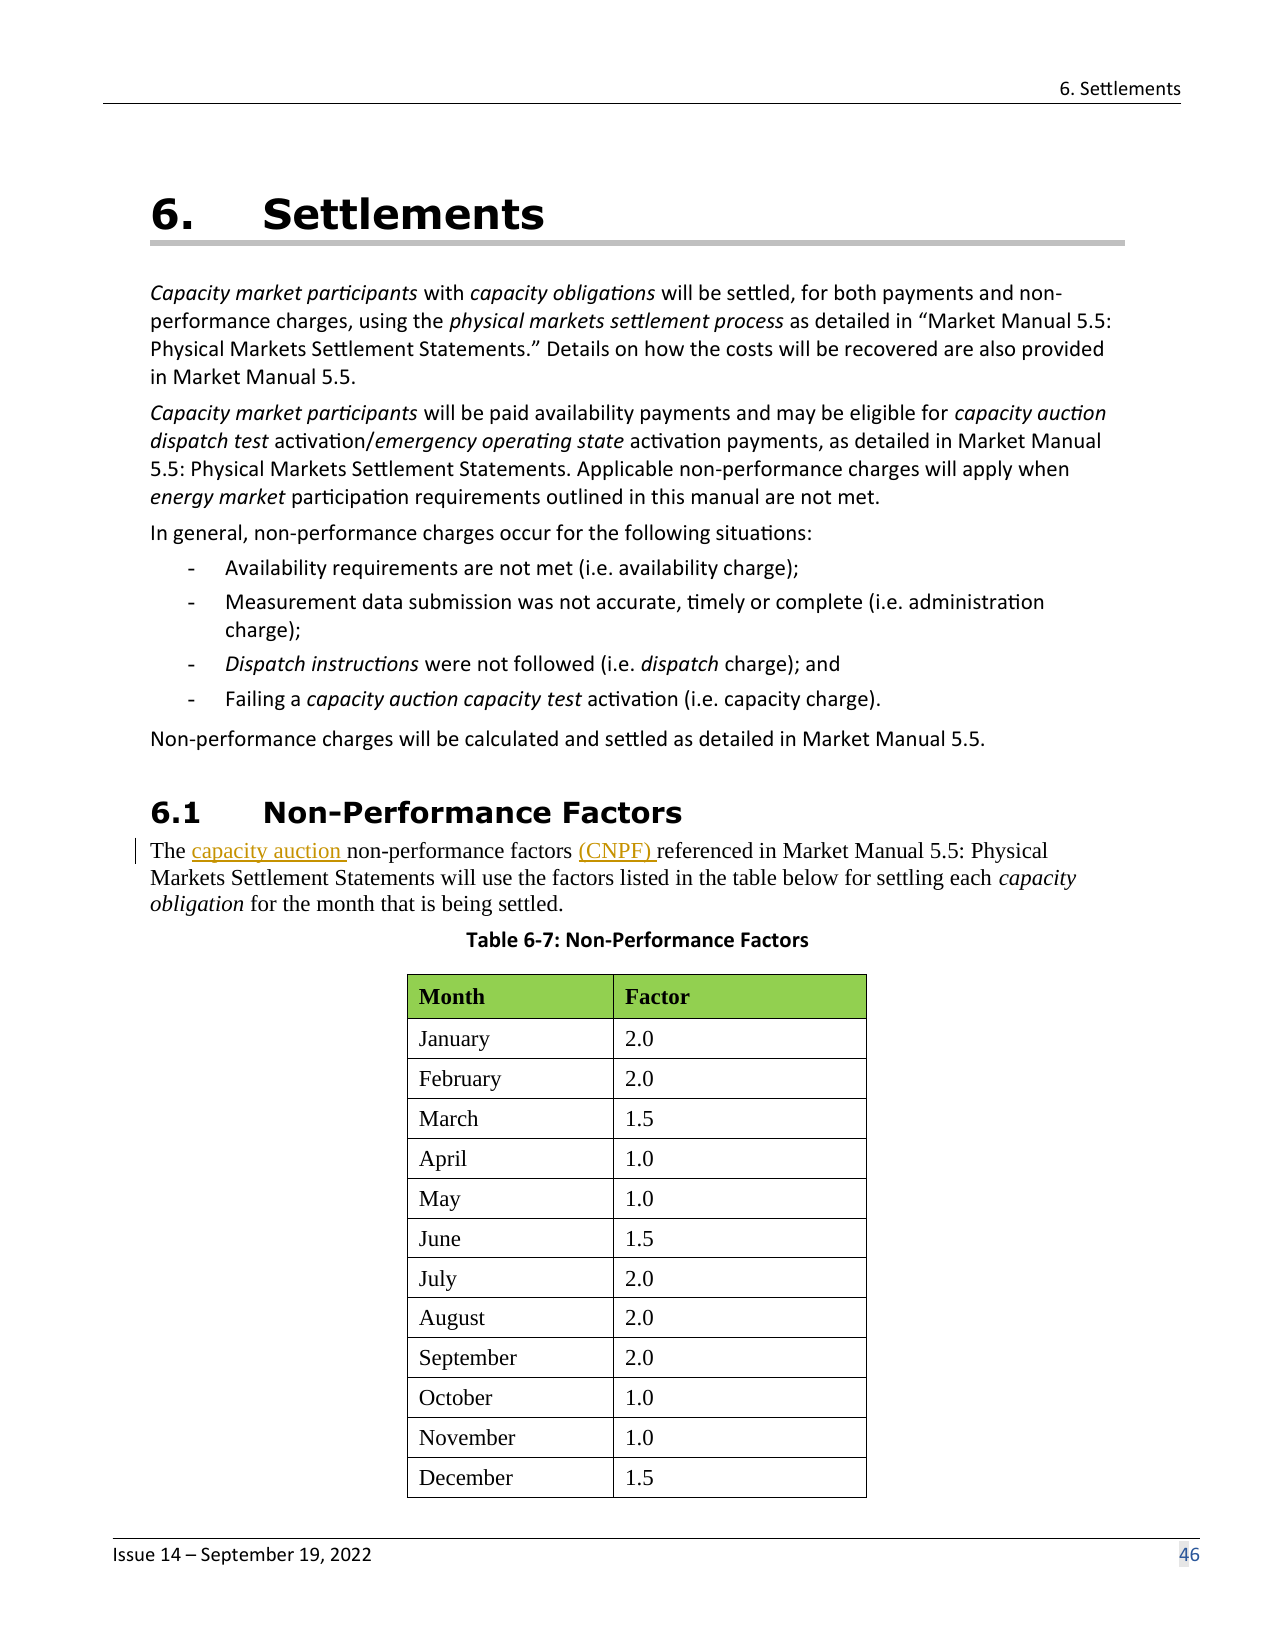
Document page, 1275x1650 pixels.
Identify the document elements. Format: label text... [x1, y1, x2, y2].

table_cell June [408, 1219, 613, 1257]
subtitle Non-Performance Factors [150, 794, 1125, 829]
text Capacity market participants with capacity obligations will be settled, for both payments and non-performance charges, using the physical markets settlement process as detailed in “Market Manual 5.5: Physical Markets Settlement Statements.” Details on how the costs will be recovered are also provided in Market Manual 5.5. [150, 278, 1125, 390]
table_cell 2.0 [614, 1059, 866, 1098]
table_cell 2.0 [614, 1258, 866, 1297]
table_cell 2.0 [614, 1338, 866, 1377]
table_cell March [408, 1099, 613, 1138]
table_cell November [408, 1418, 613, 1457]
table_cell September [408, 1338, 613, 1377]
list Availability requirements are not met (i.e. availability charge); [187, 553, 1125, 581]
table_cell December [408, 1458, 613, 1497]
table_header Factor [614, 975, 866, 1018]
table_cell 1.0 [614, 1418, 866, 1457]
table_cell 1.5 [614, 1099, 866, 1138]
text Capacity market participants will be paid availability payments and may be eligible for capacity auction dispatch test activation/emergency operating state activation payments, as detailed in Market Manual 5.5: Physical Markets Settlement Statements. Applicable non-performance charges will apply when energy market participation requirements outlined in this manual are not met. [150, 398, 1125, 510]
table_cell October [408, 1378, 613, 1417]
table_cell 2.0 [614, 1298, 866, 1337]
subtitle Settlements [150, 187, 1125, 240]
table_cell August [408, 1298, 613, 1337]
table_cell 1.0 [614, 1179, 866, 1217]
table_header Month [408, 975, 613, 1018]
text Non-performance charges will be calculated and settled as detailed in Market Manual 5.5. [150, 724, 1125, 752]
text In general, non-performance charges occur for the following situations: [150, 518, 1125, 547]
table_cell 1.0 [614, 1378, 866, 1417]
text The non-performance factors referenced in Market Manual 5.5: Physical Markets Settlement Statements will use the factors listed in the table below for settling each capacity obligation for the month that is being settled. [150, 838, 1125, 917]
list Measurement data submission was not accurate, timely or complete (i.e. administration charge); [187, 587, 1125, 643]
table_cell 1.5 [614, 1219, 866, 1257]
table_cell 1.5 [614, 1458, 866, 1497]
table_cell July [408, 1258, 613, 1297]
table_cell 2.0 [614, 1019, 866, 1058]
list Failing a capacity auction capacity test activation (i.e. capacity charge). [187, 684, 1125, 712]
table_cell April [408, 1139, 613, 1177]
table_cell May [408, 1179, 613, 1217]
table_cell February [408, 1059, 613, 1098]
table_cell 1.0 [614, 1139, 866, 1177]
table_cell January [408, 1019, 613, 1058]
list Dispatch instructions were not followed (i.e. dispatch charge); and [187, 649, 1125, 677]
